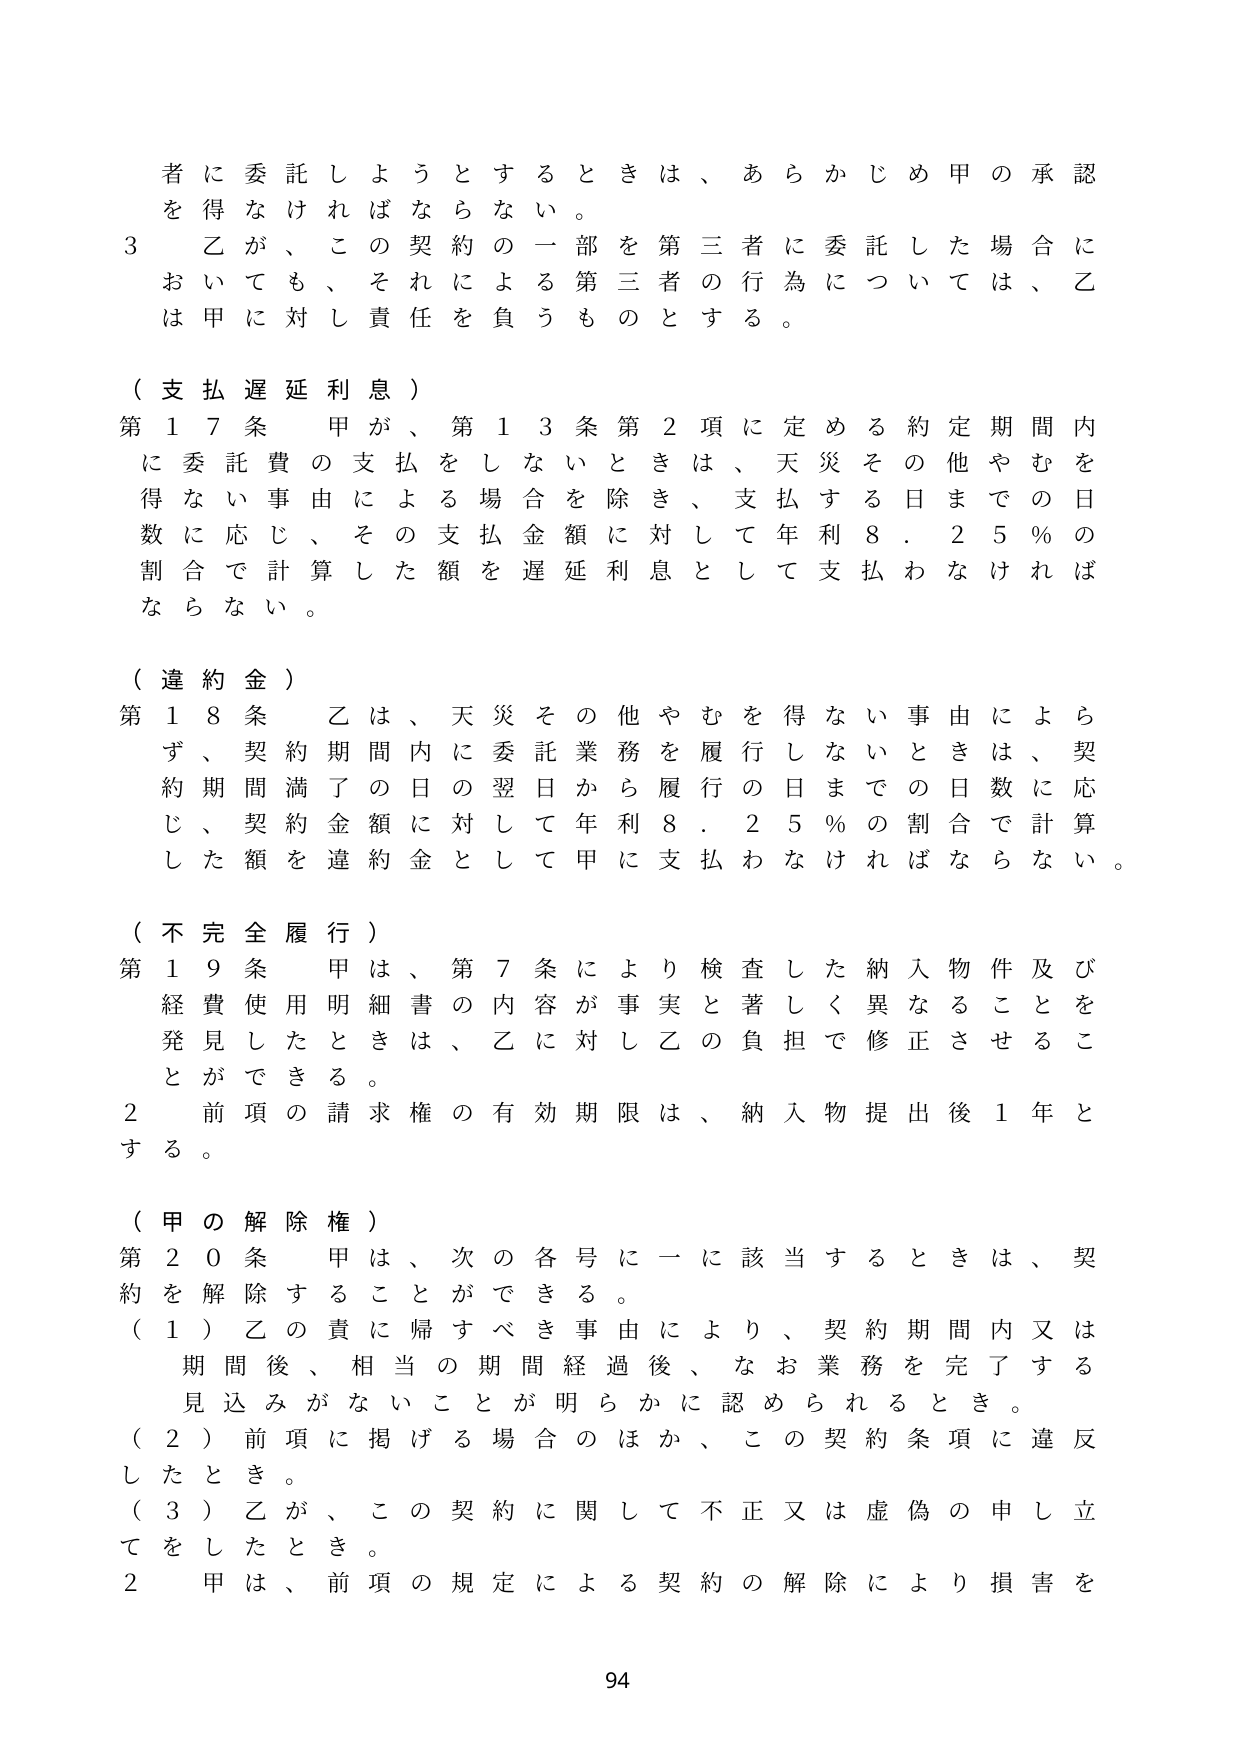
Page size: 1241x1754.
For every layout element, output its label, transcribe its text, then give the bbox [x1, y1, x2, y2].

text （不完全履行） [119, 913, 1114, 949]
text ３ 乙が、この契約の一部を第三者に委託した場合においても、それによる第三者の行為については、乙は甲に対し責任を負うものとする。 [119, 226, 1114, 335]
text （違約金） [119, 660, 1114, 696]
text 第１８条 乙は、天災その他やむを得ない事由によらず、契約期間内に委託業務を履行しないときは、契約期間満了の日の翌日から履行の日までの日数に応じ、契約金額に対して年利８．２５％の割合で計算した額を違約金として甲に支払わなければならない。 [119, 696, 1114, 877]
text 第１９条 甲は、第７条により検査した納入物件及び経費使用明細書の内容が事実と著しく異なることを発見したときは、乙に対し乙の負担で修正させることができる。 [119, 949, 1114, 1094]
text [119, 154, 1114, 226]
text （３）乙が、この契約に関して不正又は虚偽の申し立てをしたとき。 [119, 1491, 1114, 1564]
text （甲の解除権） [119, 1202, 1114, 1238]
text ２ 前項の請求権の有効期限は、納入物提出後１年とする。 [119, 1094, 1114, 1166]
text 第２０条 甲は、次の各号に一に該当するときは、契約を解除することができる。 [119, 1238, 1114, 1311]
text （１）乙の責に帰すべき事由により、契約期間内又は期間後、相当の期間経過後、なお業務を完了する見込みがないことが明らかに認められるとき。 [119, 1311, 1114, 1419]
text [119, 1564, 1114, 1600]
text （支払遅延利息） [119, 371, 1114, 407]
text （２）前項に掲げる場合のほか、この契約条項に違反したとき。 [119, 1419, 1114, 1491]
text 第１７条 甲が、第１３条第２項に定める約定期間内に委託費の支払をしないときは、天災その他やむを得ない事由による場合を除き、支払する日までの日数に応じ、その支払金額に対して年利８．２５％の割合で計算した額を遅延利息として支払わなければならない。 [113, 407, 1114, 624]
